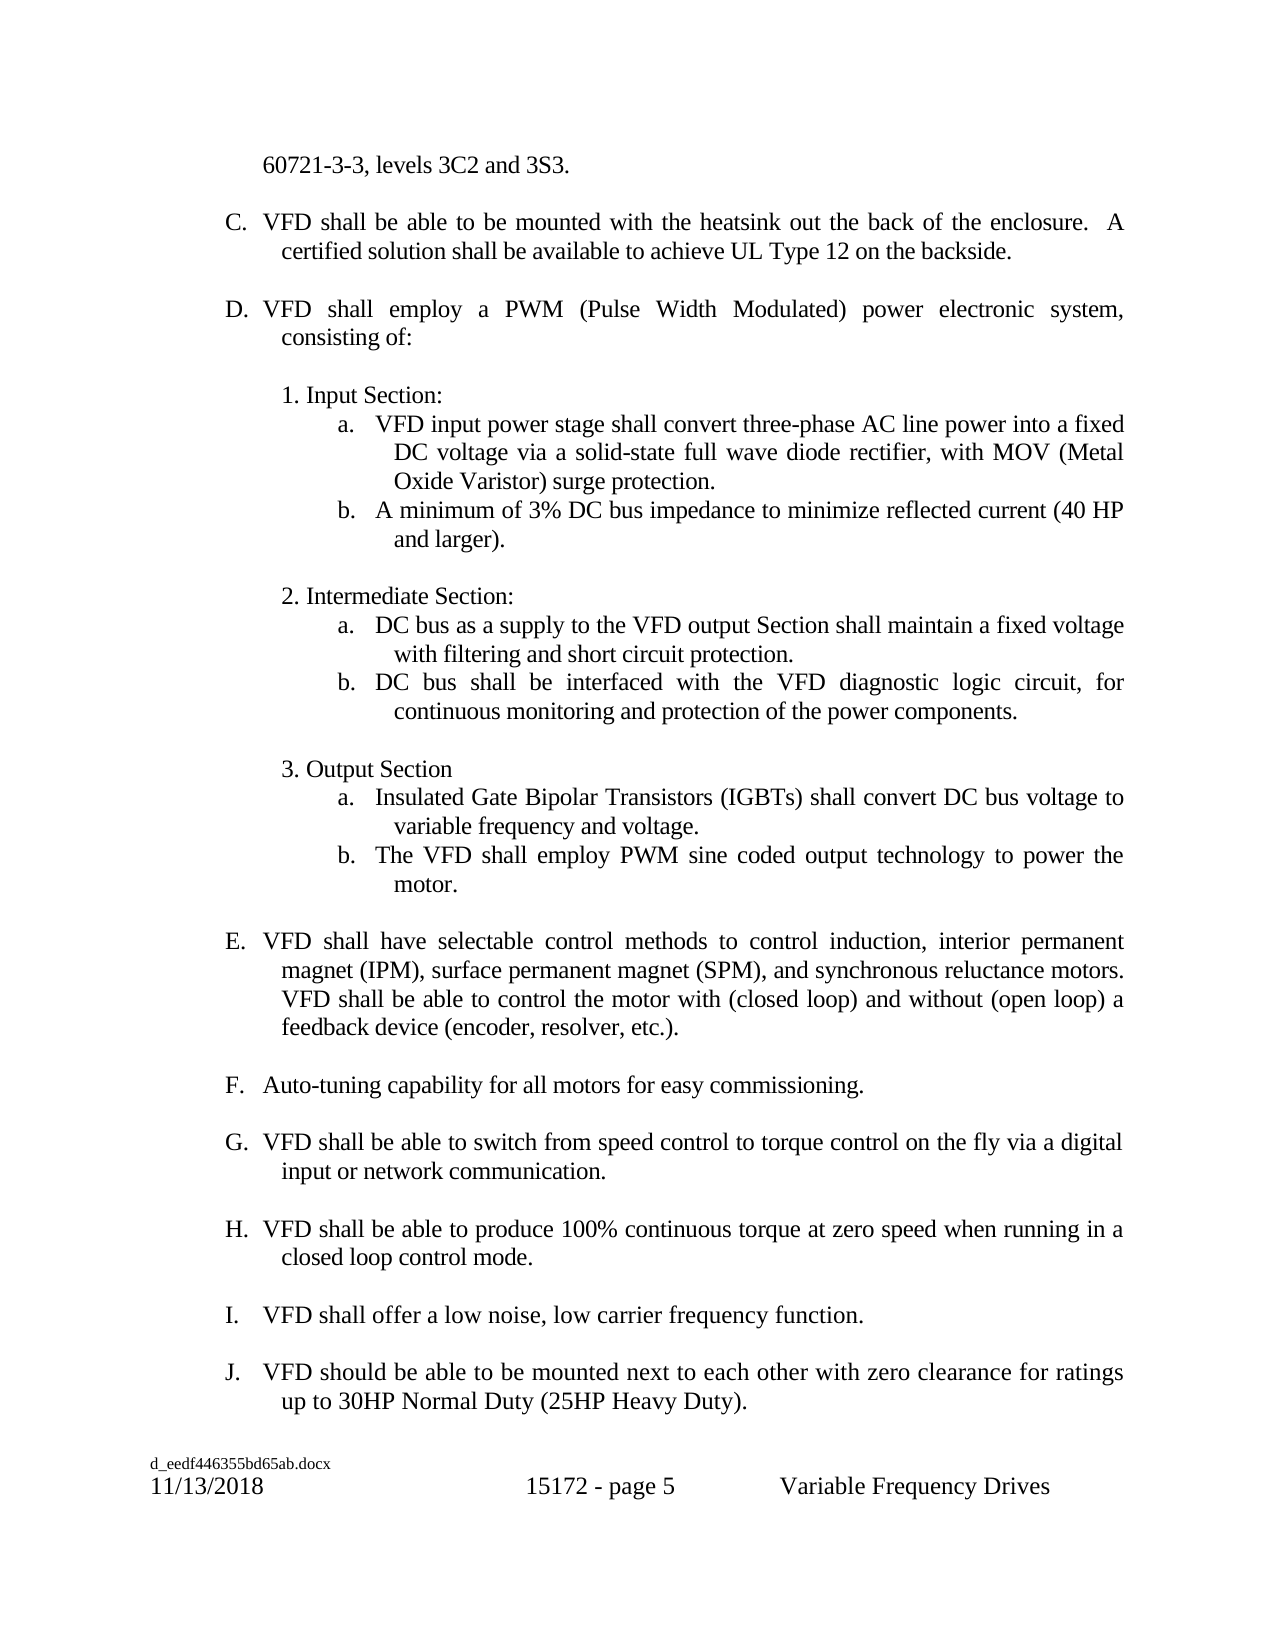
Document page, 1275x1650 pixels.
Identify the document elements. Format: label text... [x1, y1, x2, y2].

list VFD should be able to be mounted next to each other with zero clearance for ratings up to 30HP Normal Duty (25HP Heavy Duty). [225, 1357, 1125, 1415]
list VFD shall have selectable control methods to control induction, interior permanent magnet (IPM), surface permanent magnet (SPM), and synchronous reluctance motors. VFD shall be able to control the motor with (closed loop) and without (open loop) a feedback device (encoder, resolver, etc.). [225, 926, 1125, 1041]
list Auto-tuning capability for all motors for easy commissioning. [225, 1070, 1125, 1099]
list Insulated Gate Bipolar Transistors (IGBTs) shall convert DC bus voltage to variable frequency and voltage. [337, 782, 1125, 840]
list Output Section [281, 754, 1125, 782]
list DC bus as a supply to the VFD output Section shall maintain a fixed voltage with filtering and short circuit protection. [337, 610, 1125, 667]
list VFD input power stage shall convert three-phase AC line power into a fixed DC voltage via a solid-state full wave diode rectifier, with MOV (Metal Oxide Varistor) surge protection. [337, 409, 1125, 495]
list Input Section: [281, 380, 1125, 409]
list The VFD shall employ PWM sine coded output technology to power the motor. [337, 840, 1125, 897]
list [225, 150, 1125, 179]
list VFD shall be able to be mounted with the heatsink out the back of the enclosure. A certified solution shall be available to achieve UL Type 12 on the backside. [225, 207, 1125, 265]
list Intermediate Section: [281, 581, 1125, 610]
list VFD shall be able to switch from speed control to torque control on the fly via a digital input or network communication. [225, 1127, 1125, 1185]
list A minimum of 3% DC bus impedance to minimize reflected current (40 HP and larger). [337, 495, 1125, 552]
list VFD shall offer a low noise, low carrier frequency function. [225, 1300, 1125, 1329]
list DC bus shall be interfaced with the VFD diagnostic logic circuit, for continuous monitoring and protection of the power components. [337, 667, 1125, 725]
list VFD shall be able to produce 100% continuous torque at zero speed when running in a closed loop control mode. [225, 1214, 1125, 1271]
list VFD shall employ a PWM (Pulse Width Modulated) power electronic system, consisting of: [225, 294, 1125, 351]
